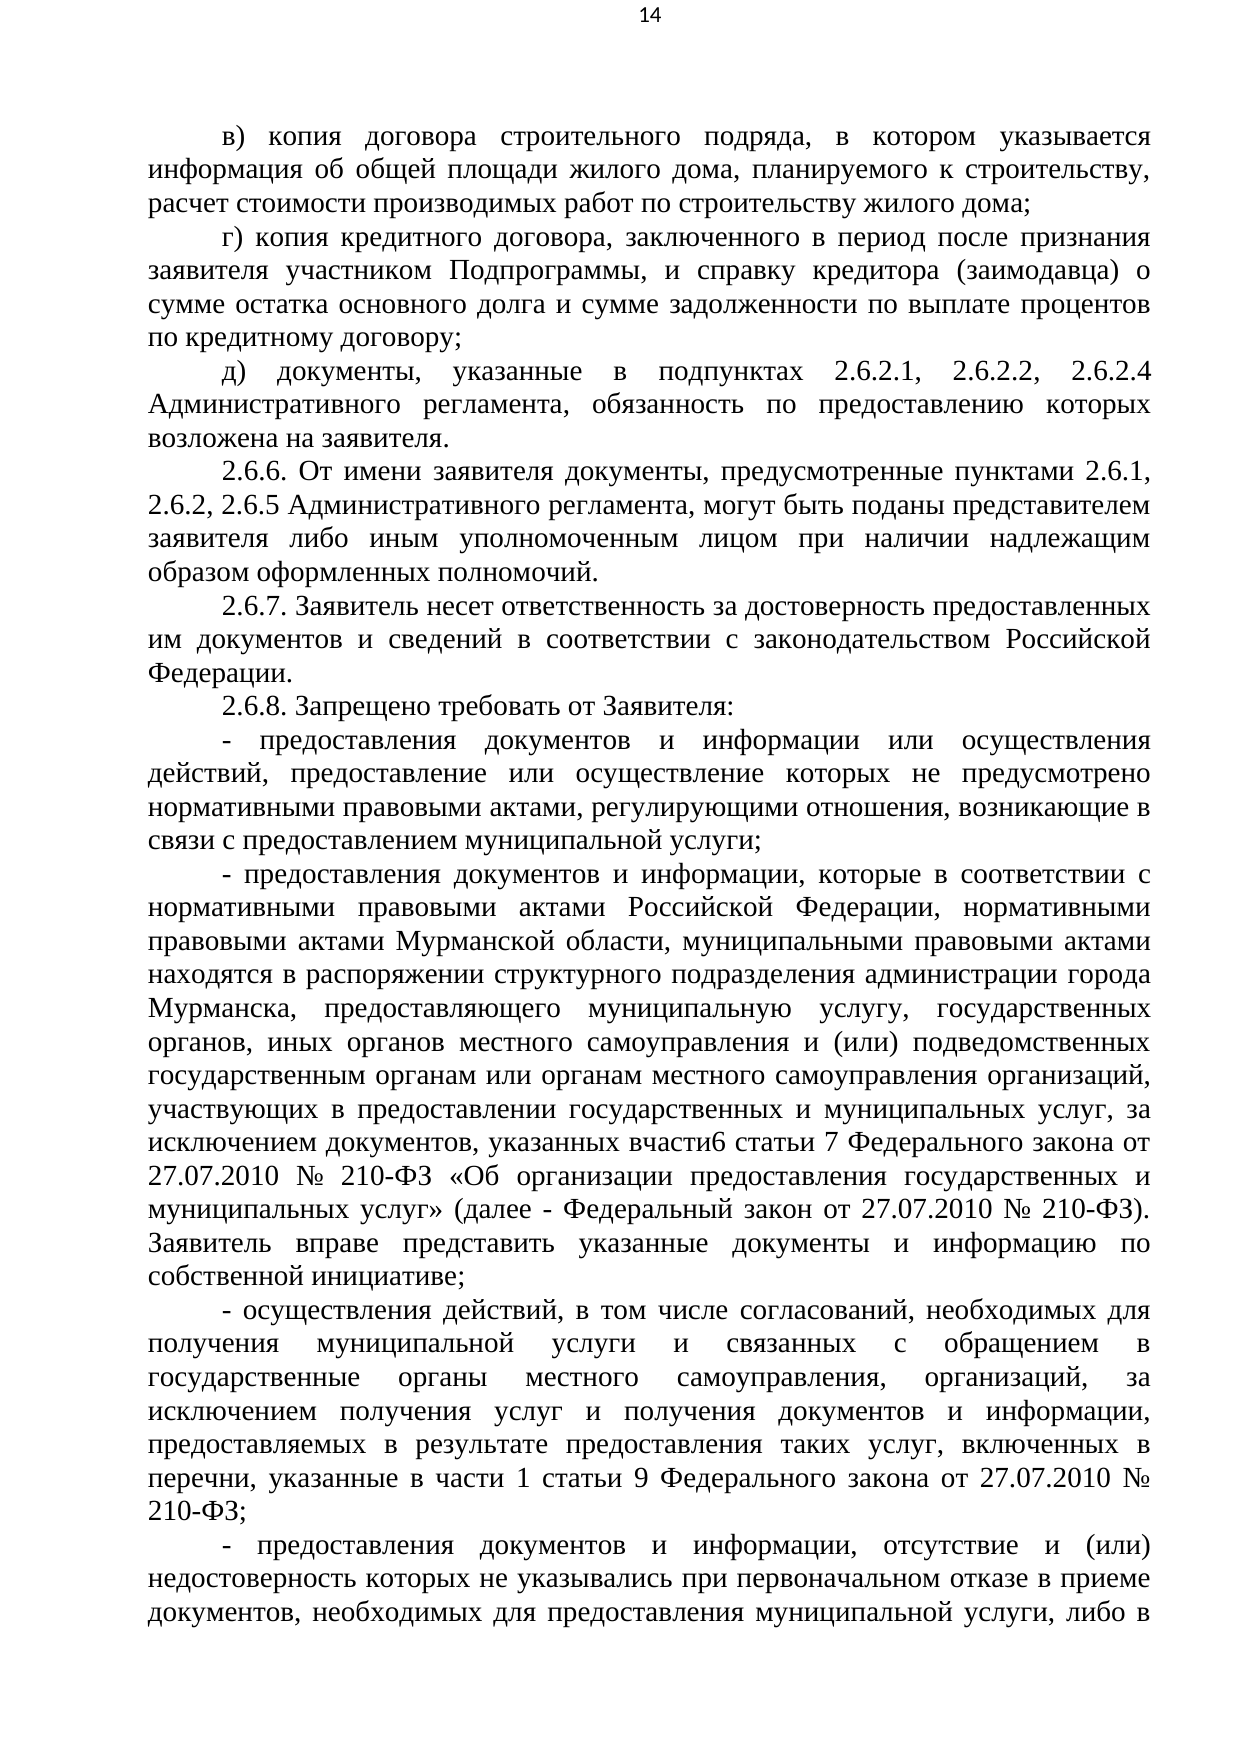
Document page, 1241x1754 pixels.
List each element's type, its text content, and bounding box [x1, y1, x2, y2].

text - осуществления действий, в том числе согласований, необходимых для получения муниципальной услуги и связанных с обращением в государственные органы местного самоуправления, организаций, за исключением получения услуг и получения документов и информации, предоставляемых в результате предоставления таких услуг, включенных в перечни, указанные в части 1 статьи 9 Федерального закона от 27.07.2010 № 210-ФЗ; [148, 1292, 1152, 1527]
text 2.6.6. От имени заявителя документы, предусмотренные пунктами 2.6.1, 2.6.2, 2.6.5 Административного регламента, могут быть поданы представителем заявителя либо иным уполномоченным лицом при наличии надлежащим образом оформленных полномочий. [148, 453, 1152, 588]
text - предоставления документов и информации или осуществления действий, предоставление или осуществление которых не предусмотрено нормативными правовыми актами, регулирующими отношения, возникающие в связи с предоставлением муниципальной услуги; [148, 722, 1152, 856]
text в) копия договора строительного подряда, в котором указывается информация об общей площади жилого дома, планируемого к строительству, расчет стоимости производимых работ по строительству жилого дома; [148, 118, 1152, 219]
text д) документы, указанные в подпунктах 2.6.2.1, 2.6.2.2, 2.6.2.4 Административного регламента, обязанность по предоставлению которых возложена на заявителя. [148, 353, 1152, 453]
text г) копия кредитного договора, заключенного в период после признания заявителя участником Подпрограммы, и справку кредитора (заимодавца) о сумме остатка основного долга и сумме задолженности по выплате процентов по кредитному договору; [148, 219, 1152, 353]
text - предоставления документов и информации, которые в соответствии с нормативными правовыми актами Российской Федерации, нормативными правовыми актами Мурманской области, муниципальными правовыми актами находятся в распоряжении структурного подразделения администрации города Мурманска, предоставляющего муниципальную услугу, государственных органов, иных органов местного самоуправления и (или) подведомственных государственным органам или органам местного самоуправления организаций, участвующих в предоставлении государственных и муниципальных услуг, за исключением документов, указанных вчасти6 статьи 7 Федерального закона от 27.07.2010 № 210-ФЗ «Об организации предоставления государственных и муниципальных услуг» (далее - Федеральный закон от 27.07.2010 № 210-ФЗ). Заявитель вправе представить указанные документы и информацию по собственной инициативе; [148, 856, 1152, 1292]
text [148, 1527, 1152, 1627]
text 2.6.7. Заявитель несет ответственность за достоверность предоставленных им документов и сведений в соответствии с законодательством Российской Федерации. [148, 588, 1152, 688]
text 2.6.8. Запрещено требовать от Заявителя: [148, 688, 1152, 722]
